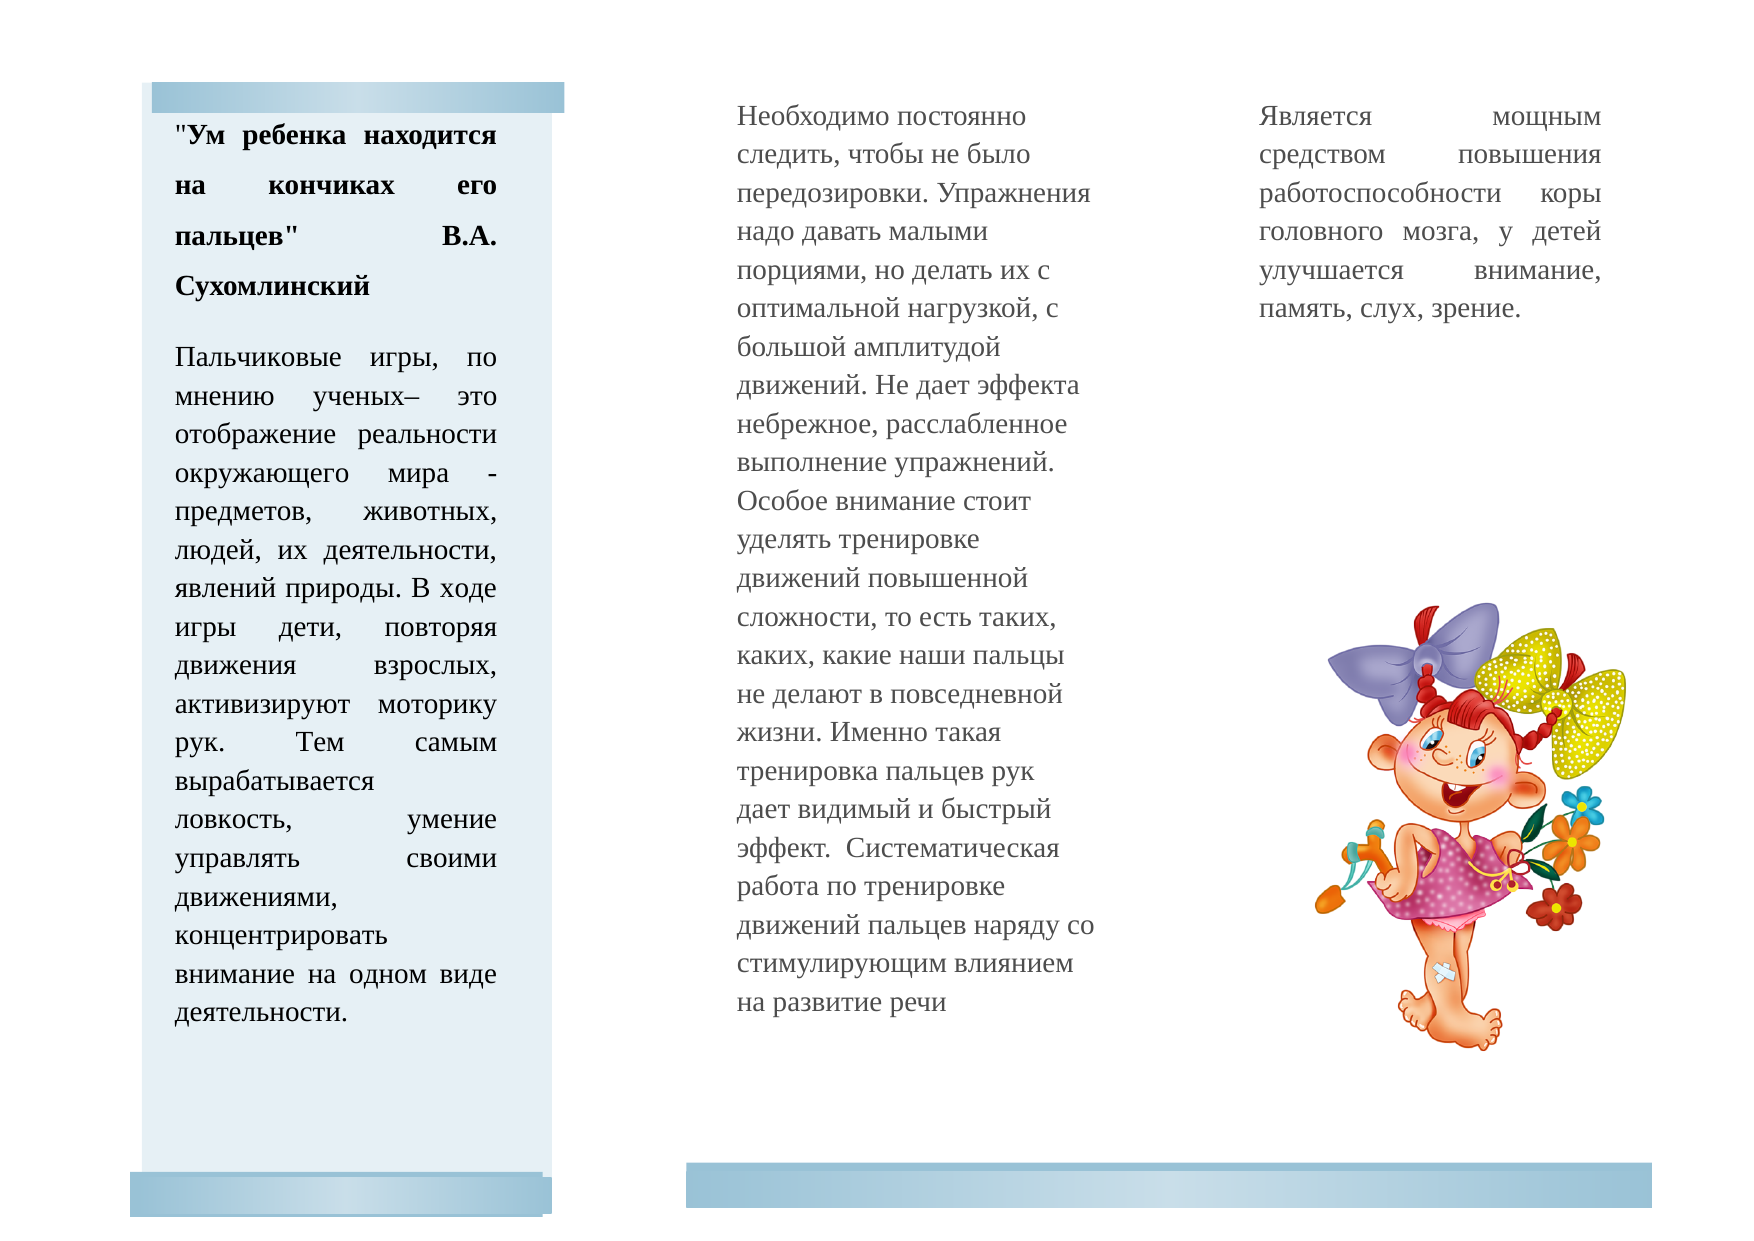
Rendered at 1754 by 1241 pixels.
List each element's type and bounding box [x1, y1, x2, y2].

picture [1246, 593, 1654, 1098]
